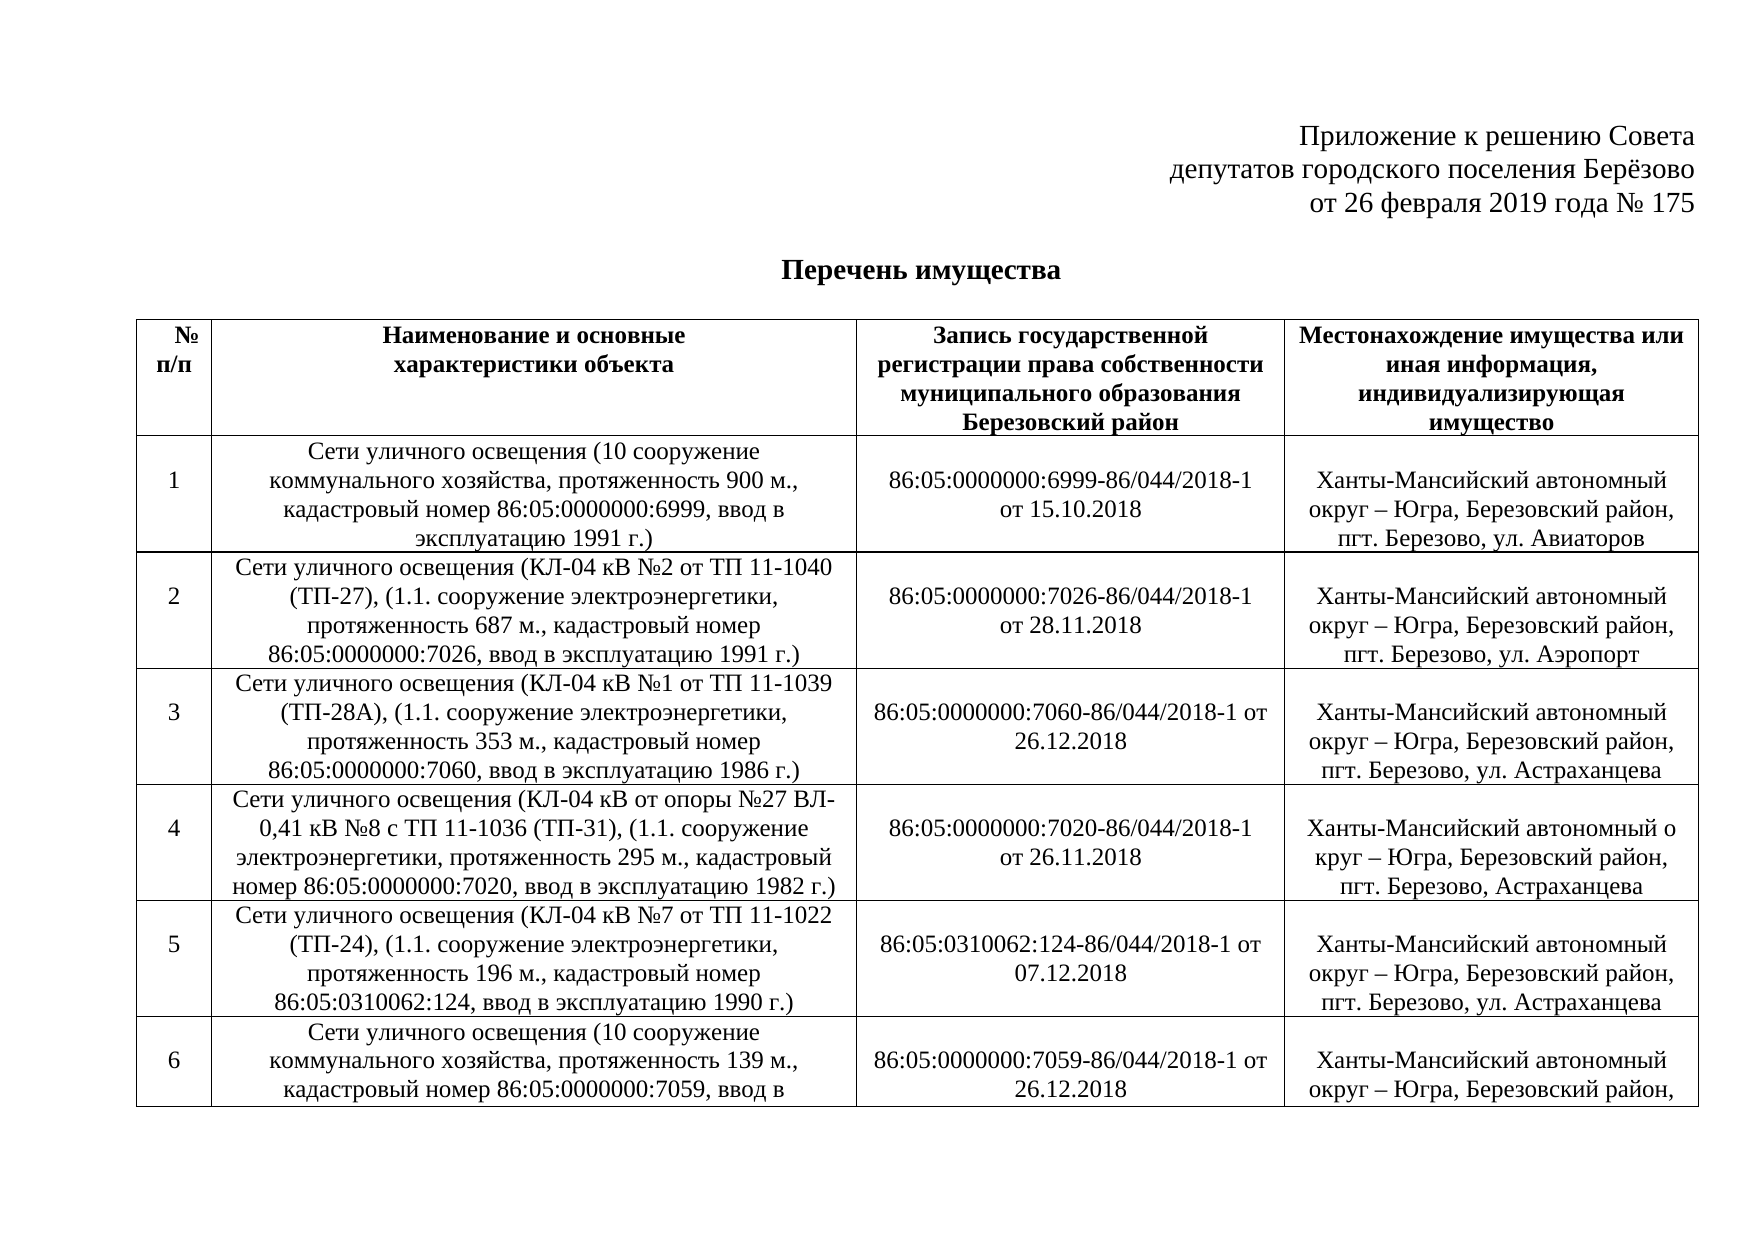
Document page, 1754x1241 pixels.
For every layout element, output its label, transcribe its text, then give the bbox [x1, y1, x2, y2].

table_cell 2 [137, 553, 211, 667]
table_cell 4 [137, 785, 211, 899]
table_cell 3 [137, 669, 211, 783]
table_cell Ханты-Мансийский автономный округ – Югра, Березовский район, пгт. Березово, ул. Астраханцева [1285, 669, 1698, 783]
table_header Запись государственной регистрации права собственности муниципального образования Березовский район [857, 320, 1284, 435]
table_cell Сети уличного освещения (10 сооружение коммунального хозяйства, протяженность 900 м., кадастровый номер 86:05:0000000:6999, ввод в эксплуатацию 1991 г.) [212, 436, 856, 551]
table_header № п/п [137, 320, 211, 435]
table_cell Сети уличного освещения (КЛ-04 кВ №7 от ТП 11-1022 (ТП-24), (1.1. сооружение электроэнергетики, протяженность 196 м., кадастровый номер 86:05:0310062:124, ввод в эксплуатацию 1990 г.) [212, 901, 856, 1016]
table_cell Сети уличного освещения (КЛ-04 кВ №1 от ТП 11-1039 (ТП-28А), (1.1. сооружение электроэнергетики, протяженность 353 м., кадастровый номер 86:05:0000000:7060, ввод в эксплуатацию 1986 г.) [212, 669, 856, 783]
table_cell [212, 1017, 856, 1106]
table_cell 1 [137, 436, 211, 551]
table_cell Ханты-Мансийский автономный округ – Югра, Березовский район, пгт. Березово, ул. Астраханцева [1285, 901, 1698, 1016]
table_header Местонахождение имущества или иная информация, индивидуализирующая имущество [1285, 320, 1698, 435]
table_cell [1285, 1017, 1698, 1106]
table_cell Ханты-Мансийский автономный о круг – Югра, Березовский район, пгт. Березово, Астраханцева [1285, 785, 1698, 899]
table_cell 86:05:0000000:7060-86/044/2018-1 от 26.12.2018 [857, 669, 1284, 783]
table_cell 86:05:0310062:124-86/044/2018-1 от 07.12.2018 [857, 901, 1284, 1016]
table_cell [857, 1017, 1284, 1106]
table_cell Сети уличного освещения (КЛ-04 кВ №2 от ТП 11-1040 (ТП-27), (1.1. сооружение электроэнергетики, протяженность 687 м., кадастровый номер 86:05:0000000:7026, ввод в эксплуатацию 1991 г.) [212, 553, 856, 667]
table_cell Сети уличного освещения (КЛ-04 кВ от опоры №27 ВЛ-0,41 кВ №8 с ТП 11-1036 (ТП-31), (1.1. сооружение электроэнергетики, протяженность 295 м., кадастровый номер 86:05:0000000:7020, ввод в эксплуатацию 1982 г.) [212, 785, 856, 899]
table_cell 5 [137, 901, 211, 1016]
table_cell 86:05:0000000:7020-86/044/2018-1 от 26.11.2018 [857, 785, 1284, 899]
text от 26 февраля 2019 года № 175 [148, 185, 1695, 219]
table_cell Ханты-Мансийский автономный округ – Югра, Березовский район, пгт. Березово, ул. Аэропорт [1285, 553, 1698, 667]
table_header Наименование и основные характеристики объекта [212, 320, 856, 435]
text Перечень имущества [148, 252, 1695, 286]
table_cell 86:05:0000000:7026-86/044/2018-1 от 28.11.2018 [857, 553, 1284, 667]
text депутатов городского поселения Берёзово [148, 152, 1695, 185]
table_cell 6 [137, 1017, 211, 1106]
table_cell Ханты-Мансийский автономный округ – Югра, Березовский район, пгт. Березово, ул. Авиаторов [1285, 436, 1698, 551]
text Приложение к решению Совета [148, 118, 1695, 152]
table_cell 86:05:0000000:6999-86/044/2018-1 от 15.10.2018 [857, 436, 1284, 551]
